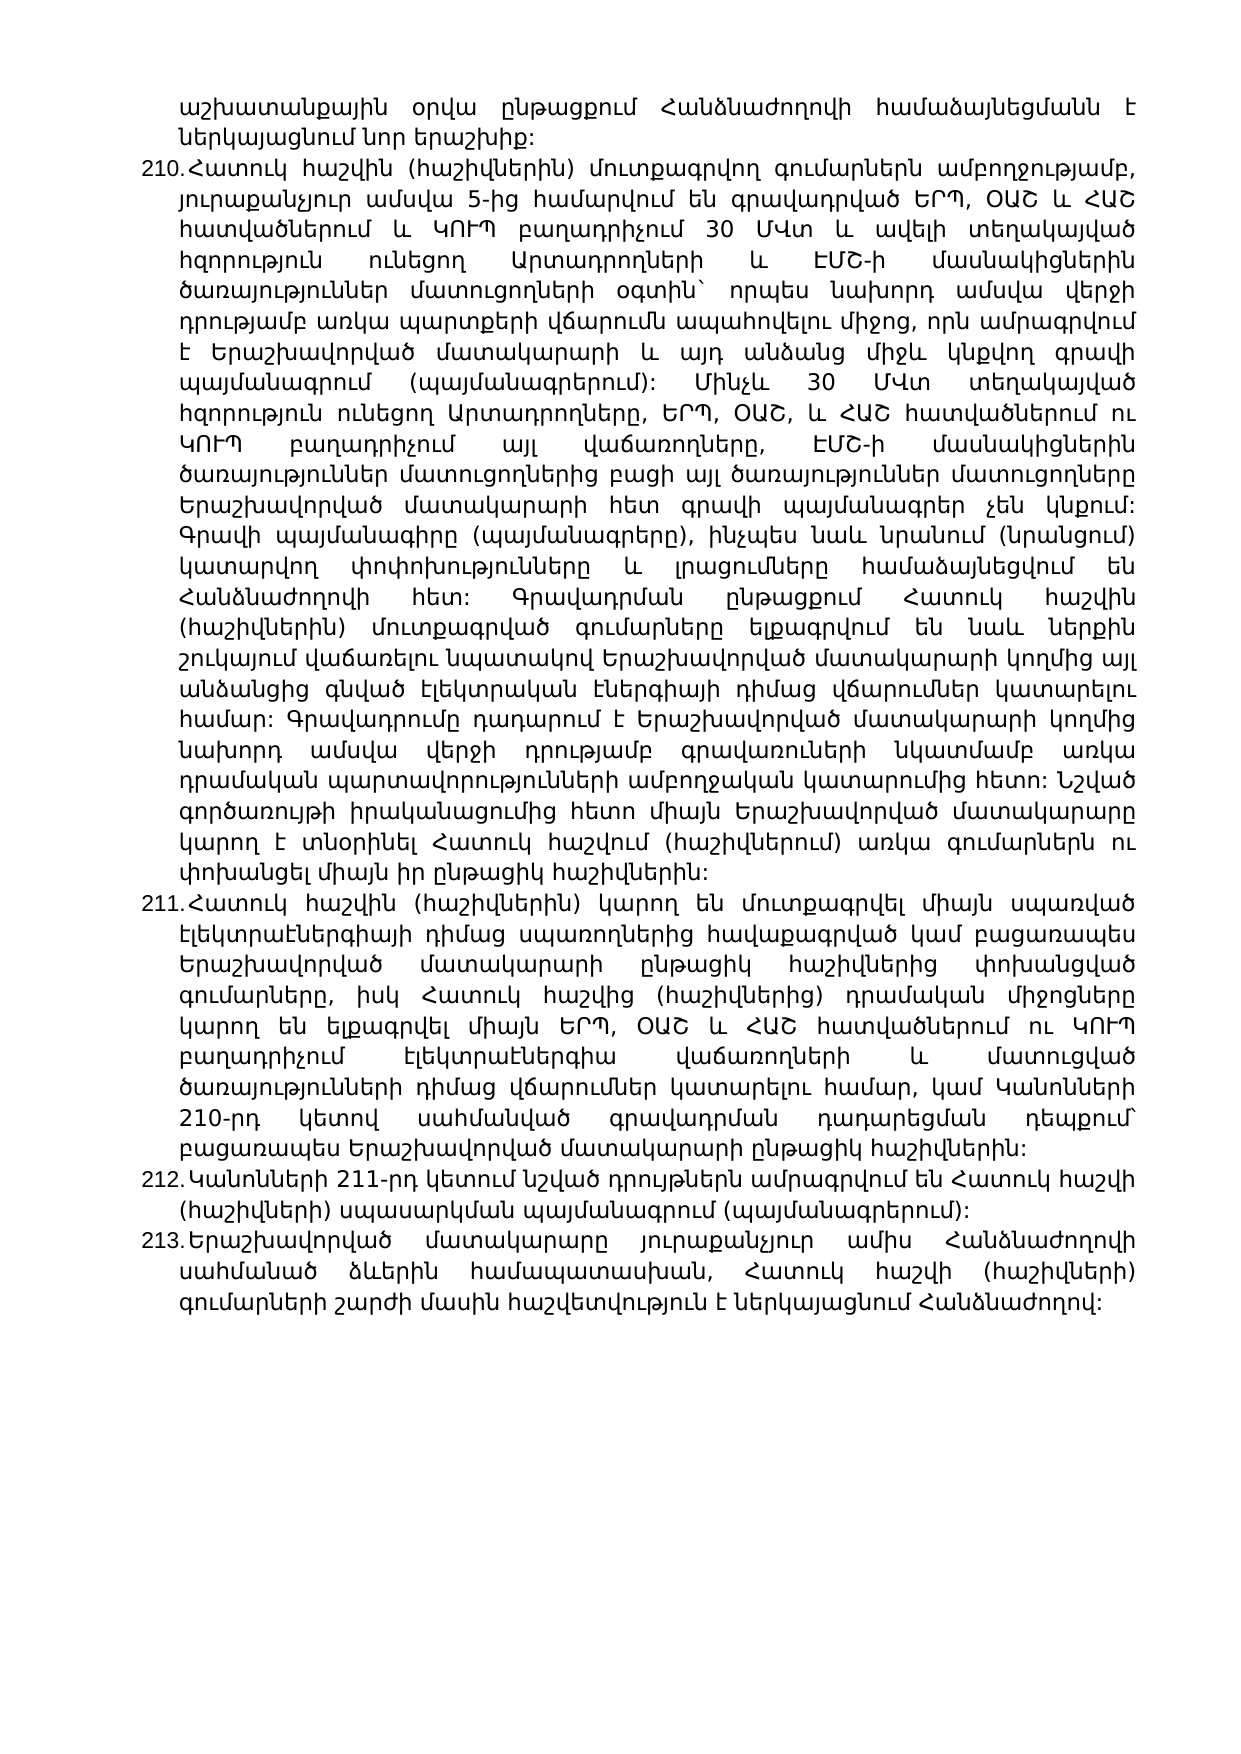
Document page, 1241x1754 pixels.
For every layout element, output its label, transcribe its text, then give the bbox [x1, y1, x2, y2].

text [141, 94, 1137, 151]
text Կանոնների 211-րդ կետում նշված դրույթներն ամրագրվում են Հատուկ հաշվի (հաշիվների) սպասարկման պայմանագրում (պայմանագրերում): [141, 1166, 1137, 1223]
text Հատուկ հաշվին (հաշիվներին) կարող են մուտքագրվել միայն սպառված էլեկտրաէներգիայի դիմաց սպառողներից հավաքագրված կամ բացառապես Երաշխավորված մատակարարի ընթացիկ հաշիվներից փոխանցված գումարները, իսկ Հատուկ հաշվից (հաշիվներից) դրամական միջոցները կարող են ելքագրվել միայն ԵՐՊ, ՕԱՇ և ՀԱՇ հատվածներում ու ԿՈՒՊ բաղադրիչում էլեկտրաէներգիա վաճառողների և մատուցված ծառայությունների դիմաց վճարումներ կատարելու համար, կամ Կանոնների 210-րդ կետով սահմանված գրավադրման դադարեցման դեպքում՝ բացառապես Երաշխավորված մատակարարի ընթացիկ հաշիվներին: [141, 890, 1137, 1162]
text Երաշխավորված մատակարարը յուրաքանչյուր ամիս Հանձնաժողովի սահմանած ձևերին համապատասխան, Հատուկ հաշվի (հաշիվների) գումարների շարժի մասին հաշվետվություն է ներկայացնում Հանձնաժողով: [141, 1227, 1137, 1316]
text Հատուկ հաշվին (հաշիվներին) մուտքագրվող գումարներն ամբողջությամբ, յուրաքանչյուր ամսվա 5-ից համարվում են գրավադրված ԵՐՊ, ՕԱՇ և ՀԱՇ հատվածներում և ԿՈՒՊ բաղադրիչում 30 ՄՎտ և ավելի տեղակայված հզորություն ունեցող Արտադրողների և ԷՄՇ-ի մասնակիցներին ծառայություններ մատուցողների օգտին` որպես նախորդ ամսվա վերջի դրությամբ առկա պարտքերի վճարումն ապահովելու միջոց, որն ամրագրվում է Երաշխավորված մատակարարի և այդ անձանց միջև կնքվող գրավի պայմանագրում (պայմանագրերում): Մինչև 30 ՄՎտ տեղակայված հզորություն ունեցող Արտադրողները, ԵՐՊ, ՕԱՇ, և ՀԱՇ հատվածներում ու ԿՈՒՊ բաղադրիչում այլ վաճառողները, ԷՄՇ-ի մասնակիցներին ծառայություններ մատուցողներից բացի այլ ծառայություններ մատուցողները Երաշխավորված մատակարարի հետ գրավի պայմանագրեր չեն կնքում: Գրավի պայմանագիրը (պայմանագրերը), ինչպես նաև նրանում (նրանցում) կատարվող փոփոխությունները և լրացումները համաձայնեցվում են Հանձնաժողովի հետ: Գրավադրման ընթացքում Հատուկ հաշվին (հաշիվներին) մուտքագրված գումարները ելքագրվում են նաև ներքին շուկայում վաճառելու նպատակով Երաշխավորված մատակարարի կողմից այլ անձանցից գնված էլեկտրական էներգիայի դիմաց վճարումներ կատարելու համար: Գրավադրումը դադարում է Երաշխավորված մատակարարի կողմից նախորդ ամսվա վերջի դրությամբ գրավառուների նկատմամբ առկա դրամական պարտավորությունների ամբողջական կատարումից հետո: Նշված գործառույթի իրականացումից հետո միայն Երաշխավորված մատակարարը կարող է տնօրինել Հատուկ հաշվում (հաշիվներում) առկա գումարներն ու փոխանցել միայն իր ընթացիկ հաշիվներին: [141, 155, 1137, 886]
